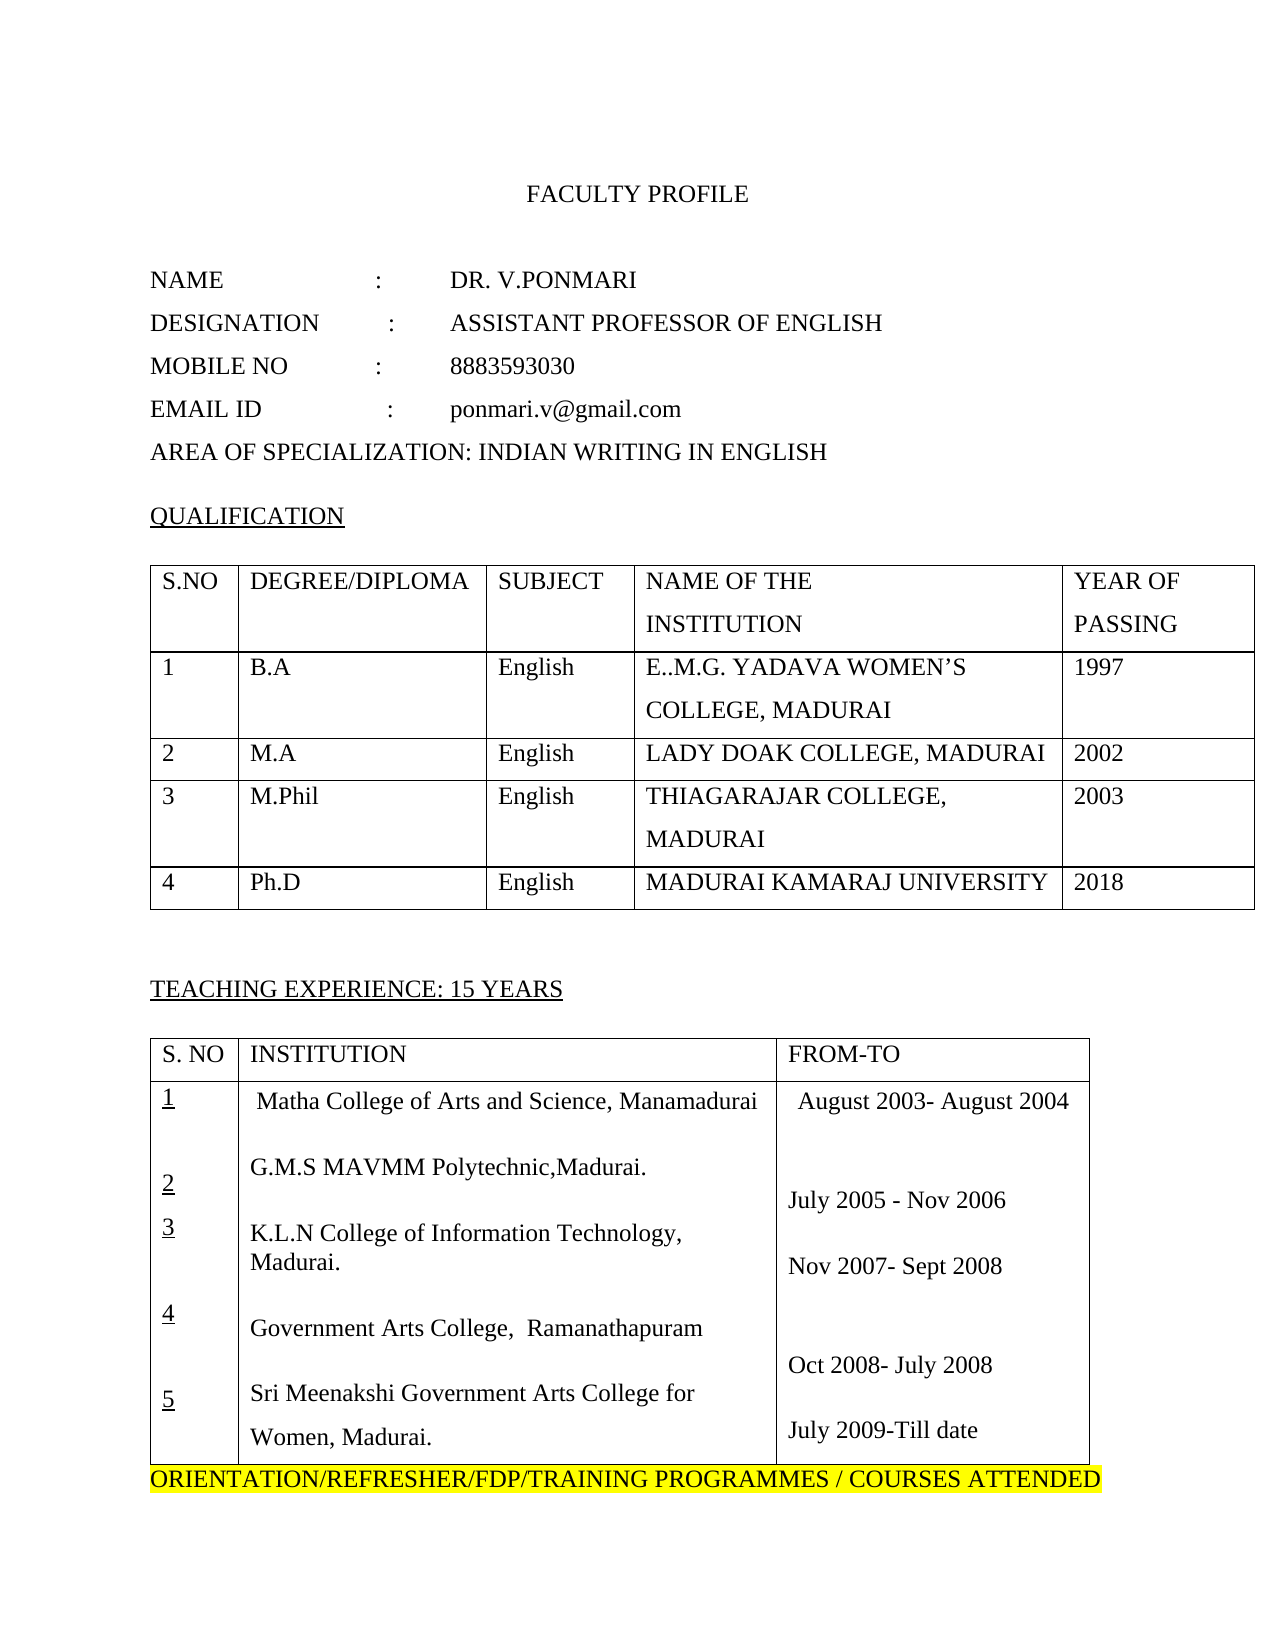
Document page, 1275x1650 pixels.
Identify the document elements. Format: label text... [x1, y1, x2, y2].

table_header S. NO [151, 1039, 238, 1081]
table_cell 1 [151, 653, 238, 737]
table_cell LADY DOAK COLLEGE, MADURAI [635, 739, 1062, 780]
table_cell Matha College of Arts and Science, Manamadurai G.M.S MAVMM Polytechnic,Madurai. K.L.N College of Information Technology, Madurai. Government Arts College, Ramanathapuram Sri Meenakshi Government Arts College for Women, Madurai. [239, 1082, 776, 1463]
table_cell English [487, 781, 634, 866]
text TEACHING EXPERIENCE: 15 YEARS [150, 974, 1125, 1003]
text MOBILE NO : 8883593030 [150, 351, 1125, 380]
table_header FROM-TO [777, 1039, 1089, 1081]
table_cell 1997 [1063, 653, 1254, 737]
table_cell M.A [239, 739, 486, 780]
table_cell 2002 [1063, 739, 1254, 780]
table_cell 4 [151, 868, 238, 909]
table_header NAME OF THE INSTITUTION [635, 566, 1062, 651]
text QUALIFICATION [150, 501, 1125, 530]
table_header YEAR OF PASSING [1063, 566, 1254, 651]
table_header SUBJECT [487, 566, 634, 651]
table_cell B.A [239, 653, 486, 737]
table_cell 2 [151, 739, 238, 780]
table_cell THIAGARAJAR COLLEGE, MADURAI [635, 781, 1062, 866]
text FACULTY PROFILE [150, 179, 1125, 207]
table_header INSTITUTION [239, 1039, 776, 1081]
table_header S.NO [151, 566, 238, 651]
text DESIGNATION : ASSISTANT PROFESSOR OF ENGLISH [150, 308, 1125, 337]
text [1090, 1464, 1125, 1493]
table_cell E..M.G. YADAVA WOMEN’S COLLEGE, MADURAI [635, 653, 1062, 737]
text EMAIL ID : ponmari.v@gmail.com [150, 394, 1125, 423]
table_header DEGREE/DIPLOMA [239, 566, 486, 651]
table_cell 1 2 3 4 5 [151, 1082, 238, 1463]
table_cell 2003 [1063, 781, 1254, 866]
text AREA OF SPECIALIZATION: INDIAN WRITING IN ENGLISH [150, 437, 1125, 466]
text NAME : DR. V.PONMARI [150, 265, 1125, 294]
table_cell August 2003- August 2004 July 2005 - Nov 2006 Nov 2007- Sept 2008 Oct 2008- July 2008 July 2009-Till date [777, 1082, 1089, 1463]
table_cell English [487, 739, 634, 780]
table_cell English [487, 653, 634, 737]
table_cell M.Phil [239, 781, 486, 866]
table_cell MADURAI KAMARAJ UNIVERSITY [635, 868, 1062, 909]
table_cell 3 [151, 781, 238, 866]
table_cell 2018 [1063, 868, 1254, 909]
table_cell Ph.D [239, 868, 486, 909]
table_cell English [487, 868, 634, 909]
